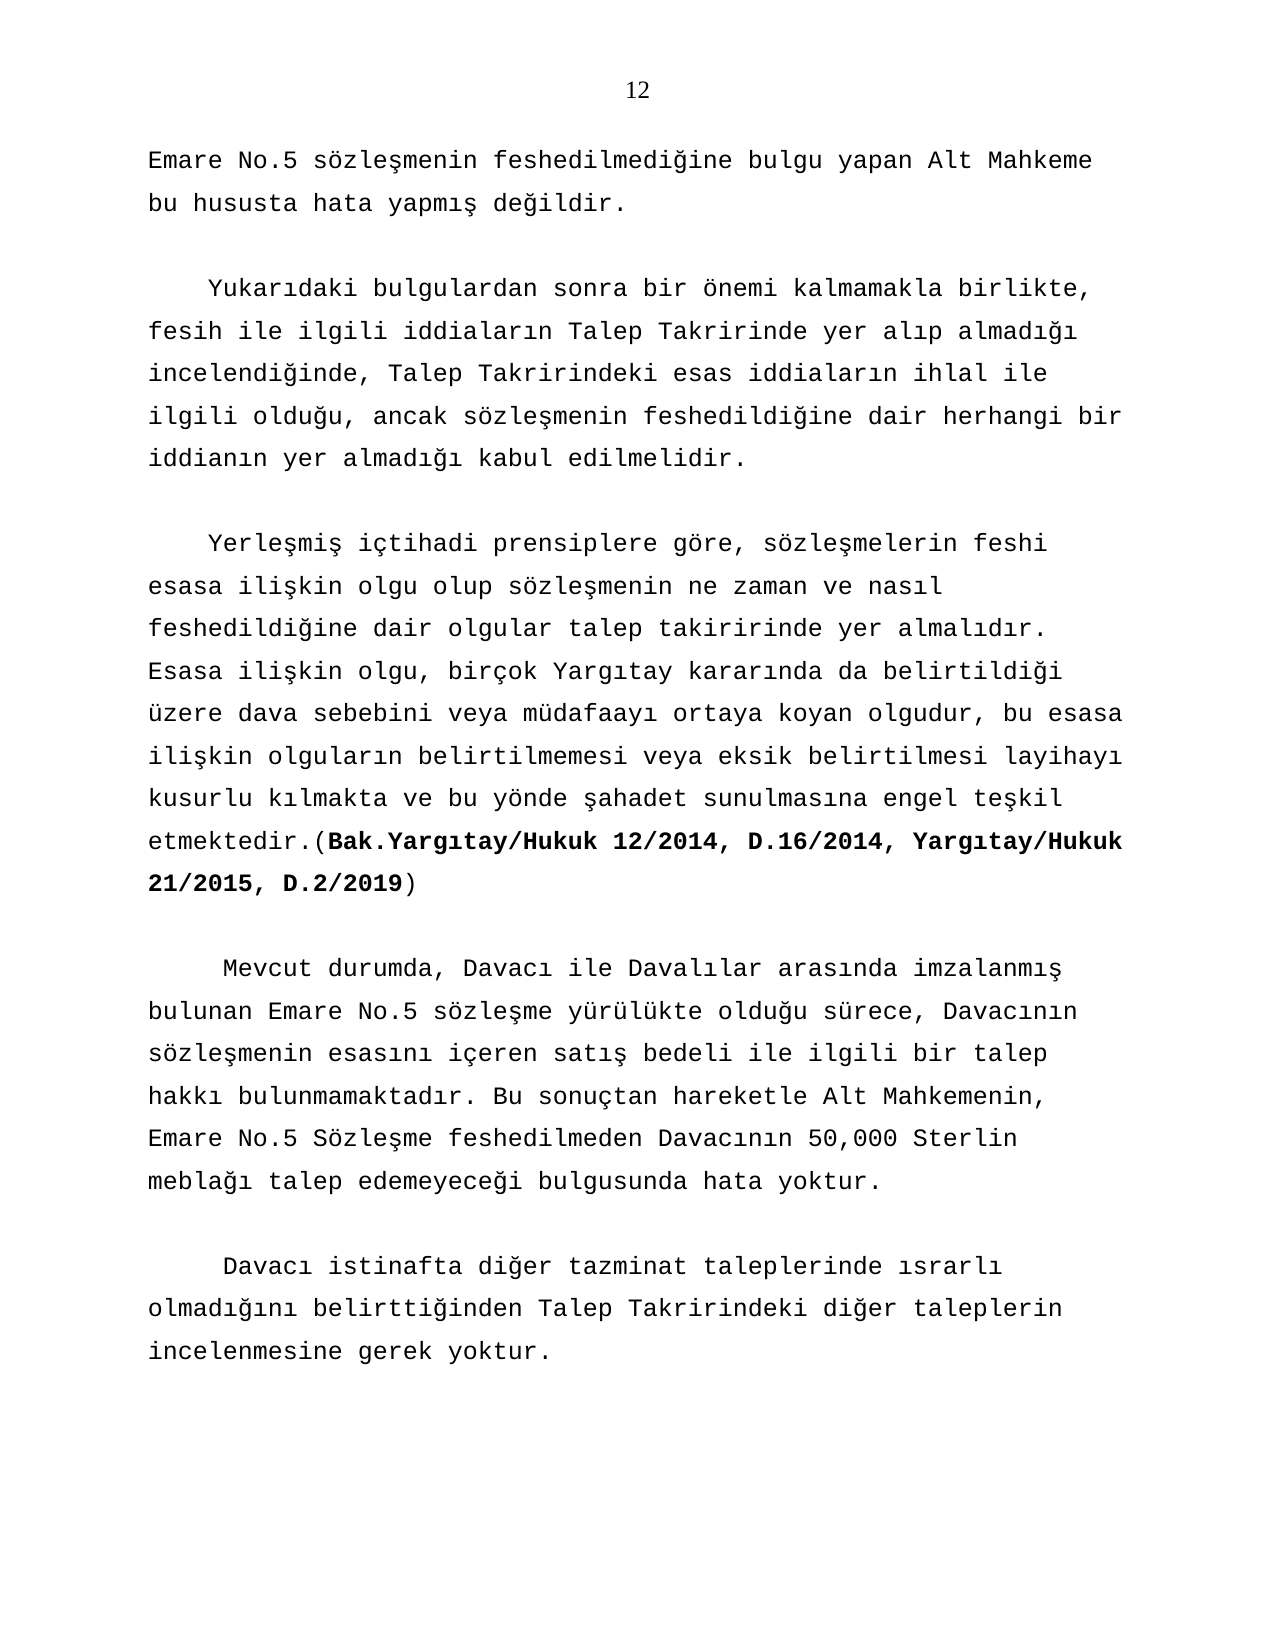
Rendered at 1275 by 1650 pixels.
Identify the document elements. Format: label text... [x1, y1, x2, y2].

list Yerleşmiş içtihadi prensiplere göre, sözleşmelerin feshi esasa ilişkin olgu olup sözleşmenin ne zaman ve nasıl feshedildiğine dair olgular talep takiririnde yer almalıdır. Esasa ilişkin olgu, birçok Yargıtay kararında da belirtildiği üzere dava sebebini veya müdafaayı ortaya koyan olgudur, bu esasa ilişkin olguların belirtilmemesi veya eksik belirtilmesi layihayı kusurlu kılmakta ve bu yönde şahadet sunulmasına engel teşkil etmektedir.(Bak.Yargıtay/Hukuk 12/2014, D.16/2014, Yargıtay/Hukuk 21/2015, D.2/2019) [148, 531, 1127, 899]
text Davacı istinafta diğer tazminat taleplerinde ısrarlı olmadığını belirttiğinden Talep Takririndeki diğer taleplerin incelenmesine gerek yoktur. [148, 1253, 1127, 1367]
list Yukarıdaki bulgulardan sonra bir önemi kalmamakla birlikte, fesih ile ilgili iddiaların Talep Takririnde yer alıp almadığı incelendiğinde, Talep Takririndeki esas iddiaların ihlal ile ilgili olduğu, ancak sözleşmenin feshedildiğine dair herhangi bir iddianın yer almadığı kabul edilmelidir. [148, 276, 1127, 474]
text Mevcut durumda, Davacı ile Davalılar arasında imzalanmış bulunan Emare No.5 sözleşme yürülükte olduğu sürece, Davacının sözleşmenin esasını içeren satış bedeli ile ilgili bir talep hakkı bulunmamaktadır. Bu sonuçtan hareketle Alt Mahkemenin, Emare No.5 Sözleşme feshedilmeden Davacının 50,000 Sterlin meblağı talep edemeyeceği bulgusunda hata yoktur. [148, 956, 1127, 1197]
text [148, 148, 1127, 218]
